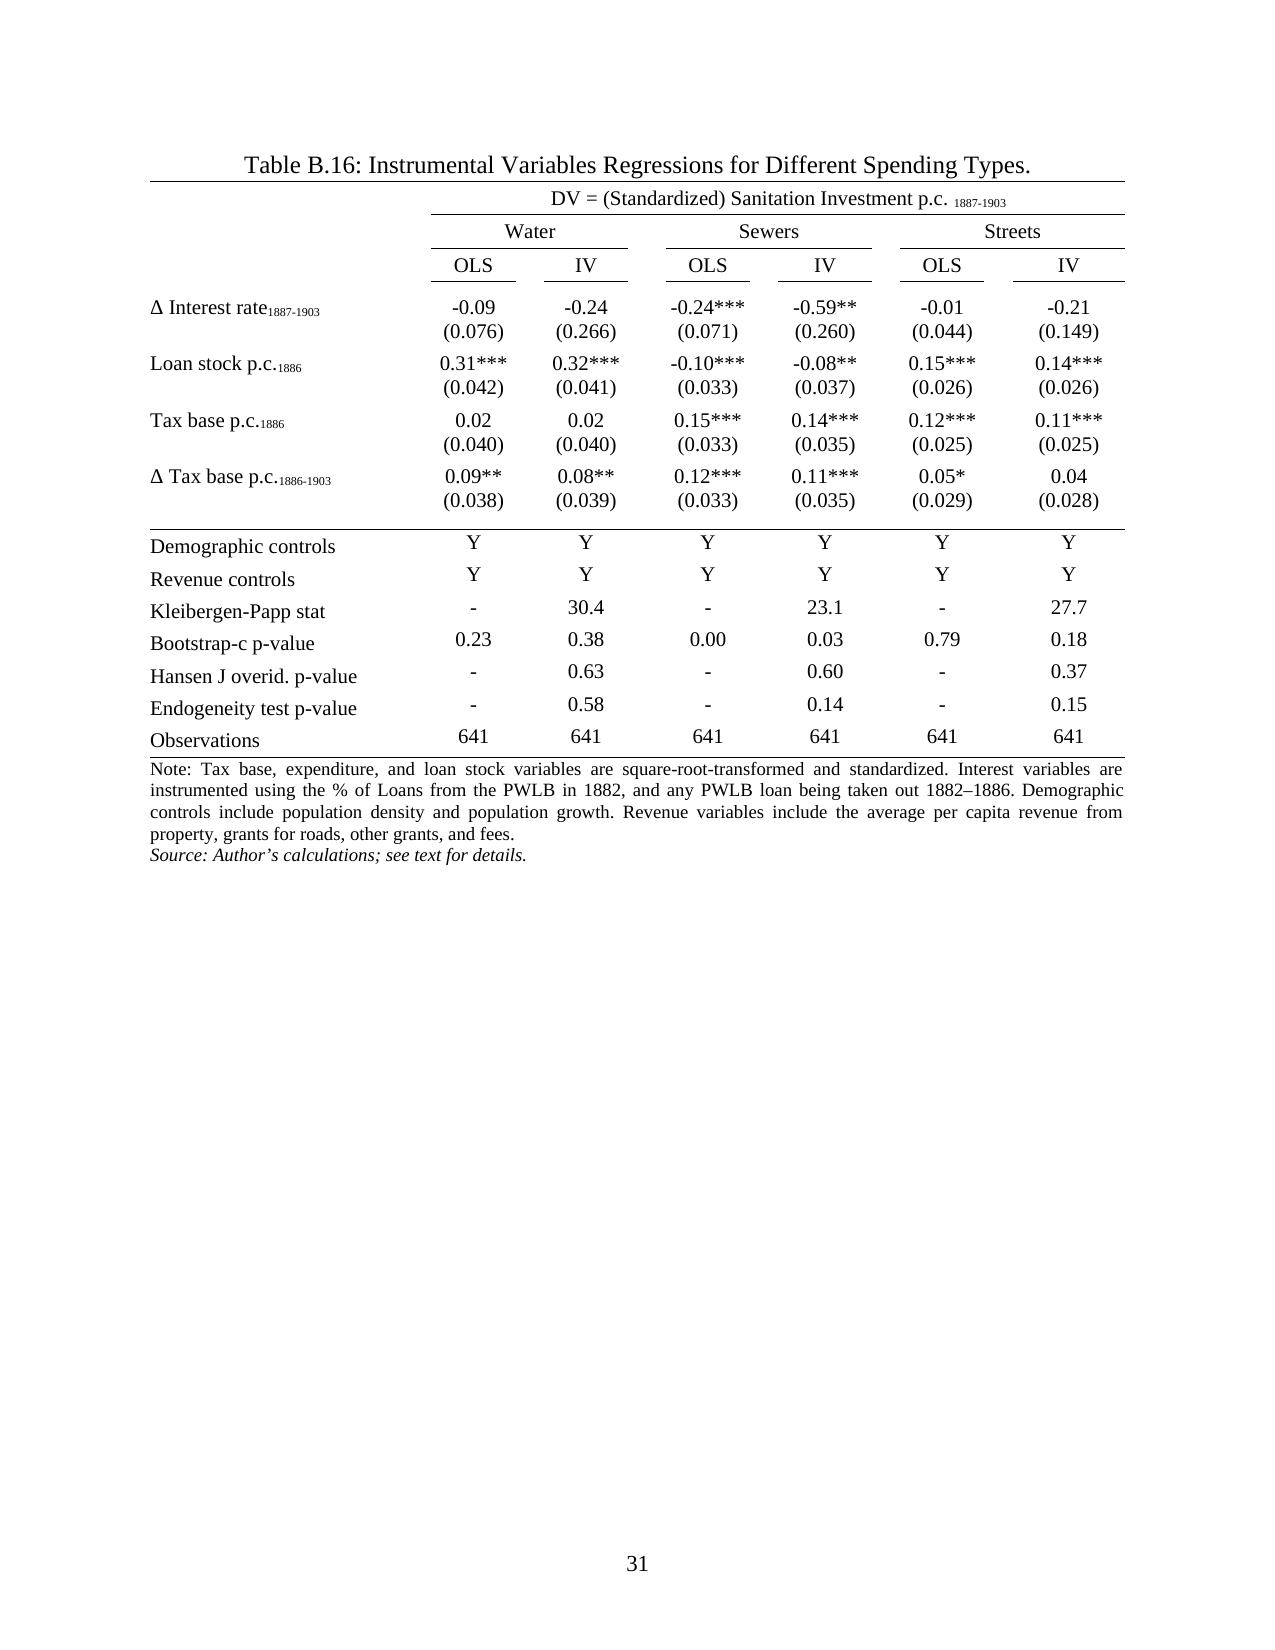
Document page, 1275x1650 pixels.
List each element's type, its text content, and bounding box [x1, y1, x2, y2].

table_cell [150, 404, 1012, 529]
text Table B.16: Instrumental Variables Regressions for Different Spending Types. [150, 150, 1125, 181]
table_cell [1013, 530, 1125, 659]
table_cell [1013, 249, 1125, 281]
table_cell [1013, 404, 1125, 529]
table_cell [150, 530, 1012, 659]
text Source: Author’s calculations; see text for details. [150, 844, 1125, 866]
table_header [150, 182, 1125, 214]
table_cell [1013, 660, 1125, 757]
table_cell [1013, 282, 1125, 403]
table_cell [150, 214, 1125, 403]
text Note: Tax base, expenditure, and loan stock variables are square-root-transformed and standardized. Interest variables are instrumented using the % of Loans from the PWLB in 1882, and any PWLB loan being taken out 1882–1886. Demographic controls include population density and population growth. Revenue variables include the average per capita revenue from property, grants for roads, other grants, and fees. [150, 758, 1125, 844]
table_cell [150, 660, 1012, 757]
